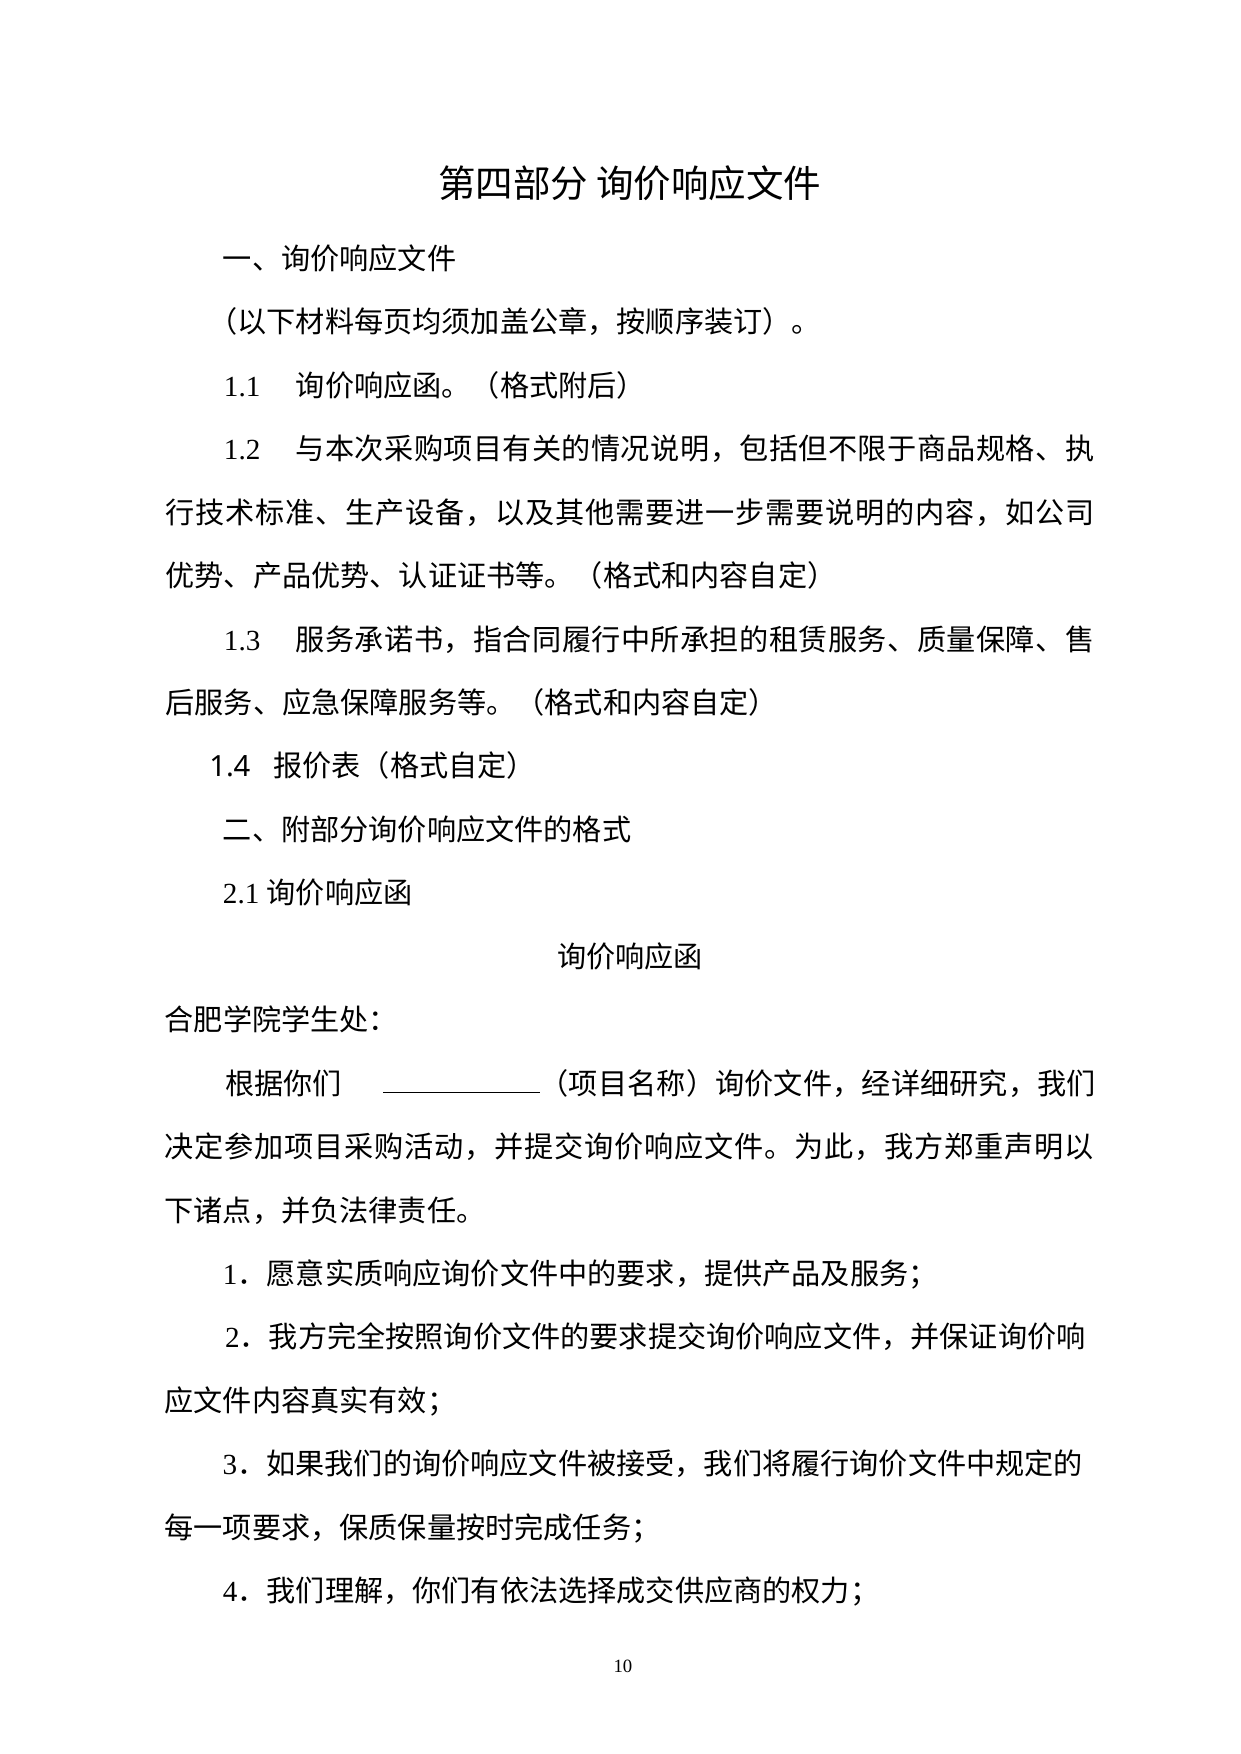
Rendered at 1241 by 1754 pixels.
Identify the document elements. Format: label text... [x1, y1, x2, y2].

text 1．愿意实质响应询价文件中的要求，提供产品及服务； [164, 1251, 1096, 1293]
list 服务承诺书，指合同履行中所承担的租赁服务、质量保障、售后服务、应急保障服务等。（格式和内容自定） [165, 616, 1096, 722]
list 询价响应函。（格式附后） [165, 362, 1096, 405]
text 1.4 报价表（格式自定） [165, 743, 1096, 785]
text 3．如果我们的询价响应文件被接受，我们将履行询价文件中规定的每一项要求，保质保量按时完成任务； [164, 1441, 1096, 1547]
text 2．我方完全按照询价文件的要求提交询价响应文件，并保证询价响应文件内容真实有效； [164, 1314, 1096, 1420]
subtitle 询价响应函 [163, 933, 1096, 976]
text 一、询价响应文件 [164, 236, 1096, 278]
text 根据你们 （项目名称）询价文件，经详细研究，我们决定参加项目采购活动，并提交询价响应文件。为此，我方郑重声明以下诸点，并负法律责任。 [164, 1060, 1096, 1229]
text 二、附部分询价响应文件的格式 [164, 807, 1096, 849]
text （以下材料每页均须加盖公章，按顺序装订）。 [164, 299, 1096, 341]
text 4．我们理解，你们有依法选择成交供应商的权力； [164, 1568, 1096, 1610]
list 与本次采购项目有关的情况说明，包括但不限于商品规格、执行技术标准、生产设备，以及其他需要进一步需要说明的内容，如公司优势、产品优势、认证证书等。（格式和内容自定） [165, 426, 1096, 595]
text 合肥学院学生处： [164, 997, 1096, 1039]
text 2.1 询价响应函 [164, 870, 1096, 912]
subtitle 第四部分 询价响应文件 [163, 154, 1096, 208]
